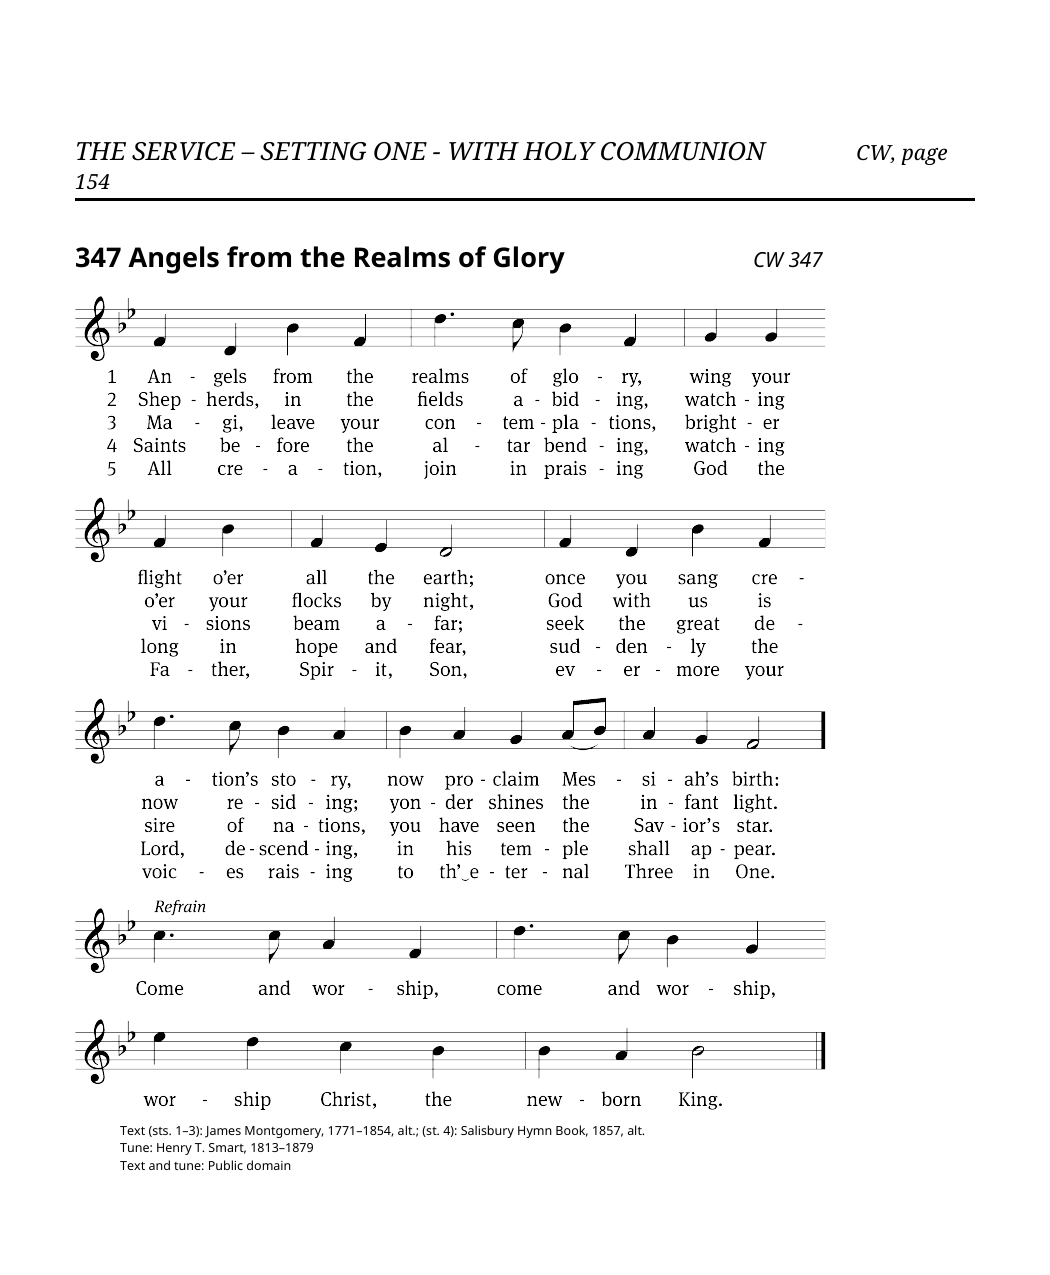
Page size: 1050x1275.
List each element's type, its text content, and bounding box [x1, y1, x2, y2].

text 347 Angels from the Realms of Glory CW 347 [75, 238, 975, 275]
picture [75, 296, 826, 1110]
text Text (sts. 1–3): James Montgomery, 1771–1854, alt.; (st. 4): Salisbury Hymn Book, 1857, alt. Tune: Henry T. Smart, 1813–1879 Text and tune: Public domain [120, 1122, 975, 1174]
title the SERVICE – setting one - WITH HOLY COMMUNION CW, page 154 [75, 133, 975, 198]
